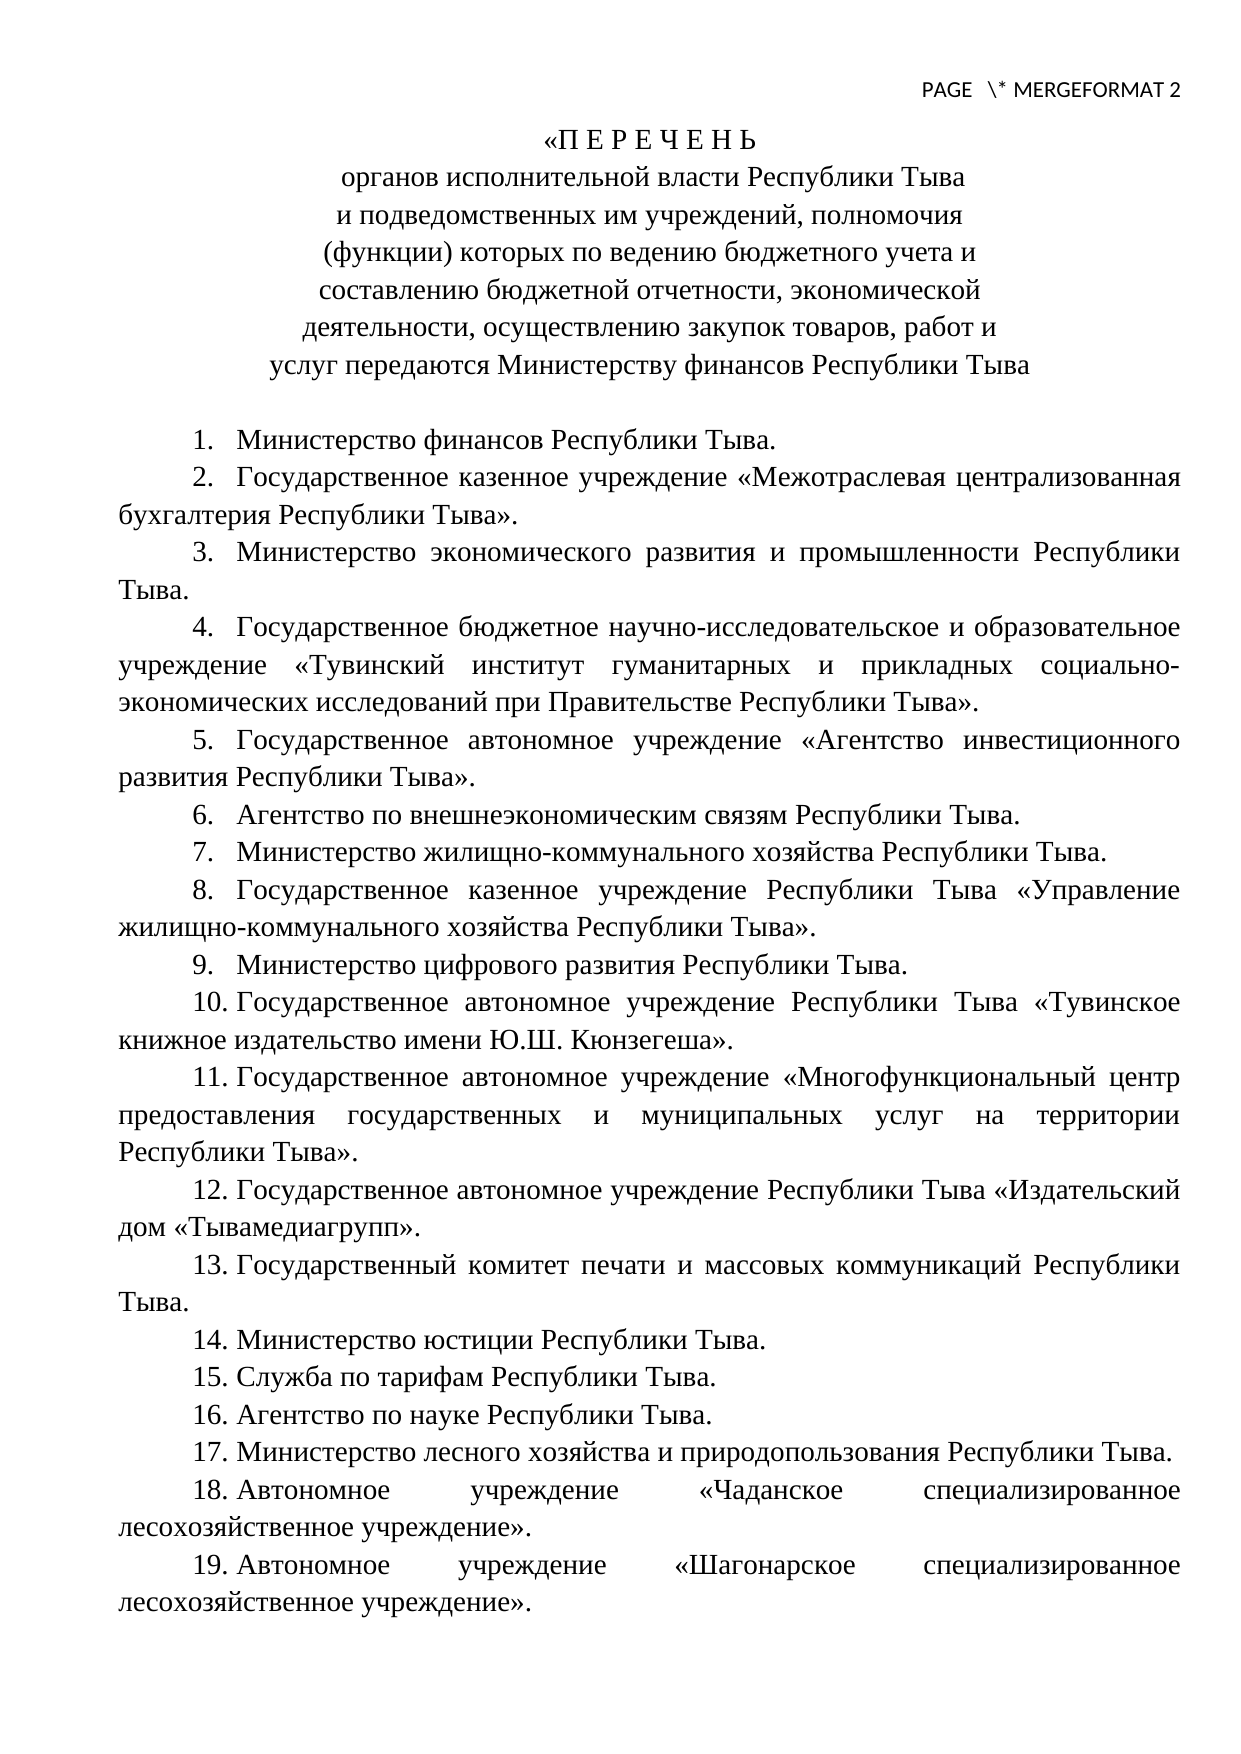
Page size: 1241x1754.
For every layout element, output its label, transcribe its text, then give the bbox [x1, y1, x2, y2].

list Министерство жилищно-коммунального хозяйства Республики Тыва. [118, 831, 1181, 868]
text (функции) которых по ведению бюджетного учета и [118, 231, 1181, 268]
text «П Е Р Е Ч Е Н Ь [118, 118, 1181, 156]
list Государственное автономное учреждение Республики Тыва «Тувинское книжное издательство имени Ю.Ш. Кюнзегеша». [118, 981, 1181, 1056]
text составлению бюджетной отчетности, экономической [118, 268, 1181, 306]
list Агентство по науке Республики Тыва. [118, 1393, 1181, 1431]
list Министерство лесного хозяйства и природопользования Республики Тыва. [118, 1431, 1181, 1468]
text органов исполнительной власти Республики Тыва [118, 156, 1181, 193]
text деятельности, осуществлению закупок товаров, работ и [118, 306, 1181, 343]
text и подведомственных им учреждений, полномочия [118, 193, 1181, 231]
list Государственное автономное учреждение Республики Тыва «Издательский дом «Тывамедиагрупп». [118, 1168, 1181, 1243]
list Автономное учреждение «Шагонарское специализированное лесохозяйственное учреждение». [118, 1543, 1181, 1618]
list Министерство экономического развития и промышленности Республики Тыва. [118, 531, 1181, 606]
list Министерство юстиции Республики Тыва. [118, 1318, 1181, 1356]
list Государственное казенное учреждение Республики Тыва «Управление жилищно-коммунального хозяйства Республики Тыва». [118, 868, 1181, 943]
list Министерство цифрового развития Республики Тыва. [118, 943, 1181, 981]
list Служба по тарифам Республики Тыва. [118, 1356, 1181, 1393]
text услуг передаются Министерству финансов Республики Тыва [118, 343, 1181, 381]
list Агентство по внешнеэкономическим связям Республики Тыва. [118, 793, 1181, 831]
list Государственное казенное учреждение «Межотраслевая централизованная бухгалтерия Республики Тыва». [118, 456, 1181, 531]
list Автономное учреждение «Чаданское специализированное лесохозяйственное учреждение». [118, 1468, 1181, 1543]
list Государственное автономное учреждение «Агентство инвестиционного развития Республики Тыва». [118, 718, 1181, 793]
list Государственное бюджетное научно-исследовательское и образовательное учреждение «Тувинский институт гуманитарных и прикладных социально-экономических исследований при Правительстве Республики Тыва». [118, 606, 1181, 718]
list Министерство финансов Республики Тыва. [118, 418, 1181, 456]
list Государственный комитет печати и массовых коммуникаций Республики Тыва. [118, 1243, 1181, 1318]
list Государственное автономное учреждение «Многофункциональный центр предоставления государственных и муниципальных услуг на территории Республики Тыва». [118, 1056, 1181, 1168]
